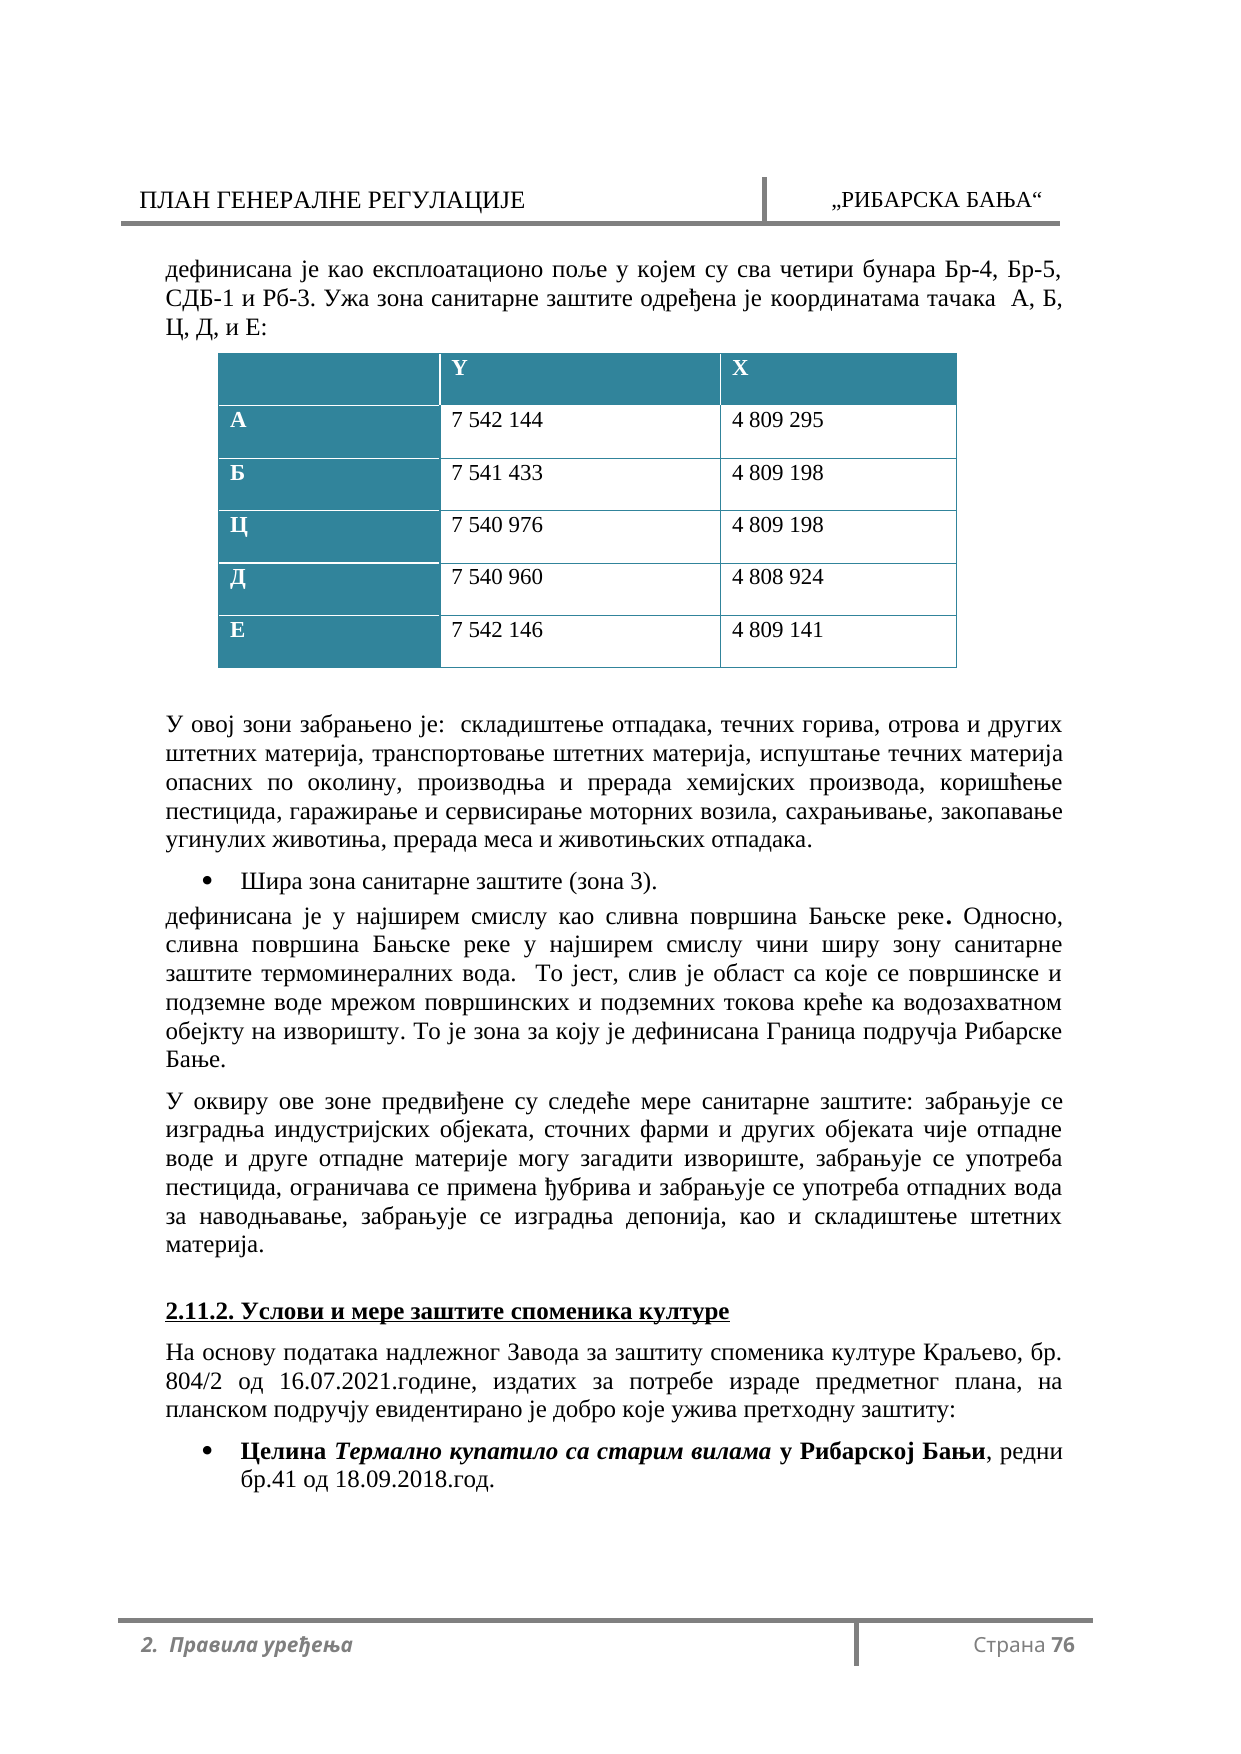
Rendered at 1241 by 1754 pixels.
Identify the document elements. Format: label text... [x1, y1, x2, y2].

table_cell 7 542 146 [441, 616, 720, 667]
table_cell Б [219, 459, 439, 510]
table_cell 4 809 198 [721, 511, 956, 562]
text Целина Термално купатило са старим вилама у Рибарској Бањи, редни бр.41 од 18.09.2018.год. [203, 1436, 1063, 1493]
table_cell 7 541 433 [441, 459, 720, 510]
table_cell 4 808 924 [721, 564, 956, 615]
text дефинисана је као експлоатационо поље у којем су сва четири бунара Бр-4, Бр-5, СДБ-1 и Рб-3. Ужа зона санитарне заштите одређена је координатама тачака А, Б, Ц, Д, и Е: [165, 254, 1063, 340]
table_header X [721, 354, 956, 405]
subtitle 2.11.2. Услови и мере заштите споменика културе [165, 1296, 1063, 1324]
text Шира зона санитарне заштите (зона 3). [203, 866, 1063, 894]
table_cell 4 809 295 [721, 405, 956, 458]
table_header [219, 354, 439, 405]
table_header Y [441, 354, 720, 405]
table_cell 7 542 144 [441, 405, 720, 458]
text дефинисана је у најширем смислу као сливна површина Бањске реке. Односно, сливна површина Бањске реке у најширем смислу чини ширу зону санитарне заштите термоминералних вода. То јест, слив је област са које се површинске и подземне воде мрежом површинских и подземних токова креће ка водозахватном обејкту на изворишту. То је зона за коју је дефинисана Граница подручја Рибарске Бање. [165, 901, 1063, 1073]
table_cell A [219, 406, 439, 458]
table_cell Е [219, 616, 439, 667]
text На основу података надлежног Завода за заштиту споменика културе Краљево, бр. 804/2 од 16.07.2021.године, издатих за потребе израде предметног плана, на планском подручју евидентирано је добро које ужива претходну заштиту: [165, 1337, 1063, 1423]
table_cell 4 809 141 [721, 616, 956, 667]
table_cell 7 540 976 [441, 511, 720, 562]
table_cell Ц [219, 511, 439, 562]
text У овој зони забрањено је: складиштење отпадака, течних горива, отрова и других штетних материја, транспортовање штетних материја, испуштање течних материја опасних по околину, производња и прерада хемијских производа, коришћење пестицида, гаражирање и сервисирање моторних возила, сахрањивање, закопавање угинулих животиња, прерада меса и животињских отпадака. [165, 709, 1063, 853]
text У оквиру ове зоне предвиђене су следеће мере санитарне заштите: забрањује се изградња индустријских објеката, сточних фарми и других објeката чије отпадне воде и друге отпадне материје могу загадити извориште, забрањује се употреба пестицида, ограничава се примена ђубрива и забрањује се употреба отпадних вода за наводњавање, забрањује се изградња депонија, као и складиштење штетних материја. [165, 1086, 1063, 1258]
table_cell 7 540 960 [441, 564, 720, 615]
table_cell 4 809 198 [721, 459, 956, 510]
table_cell Д [219, 564, 439, 615]
